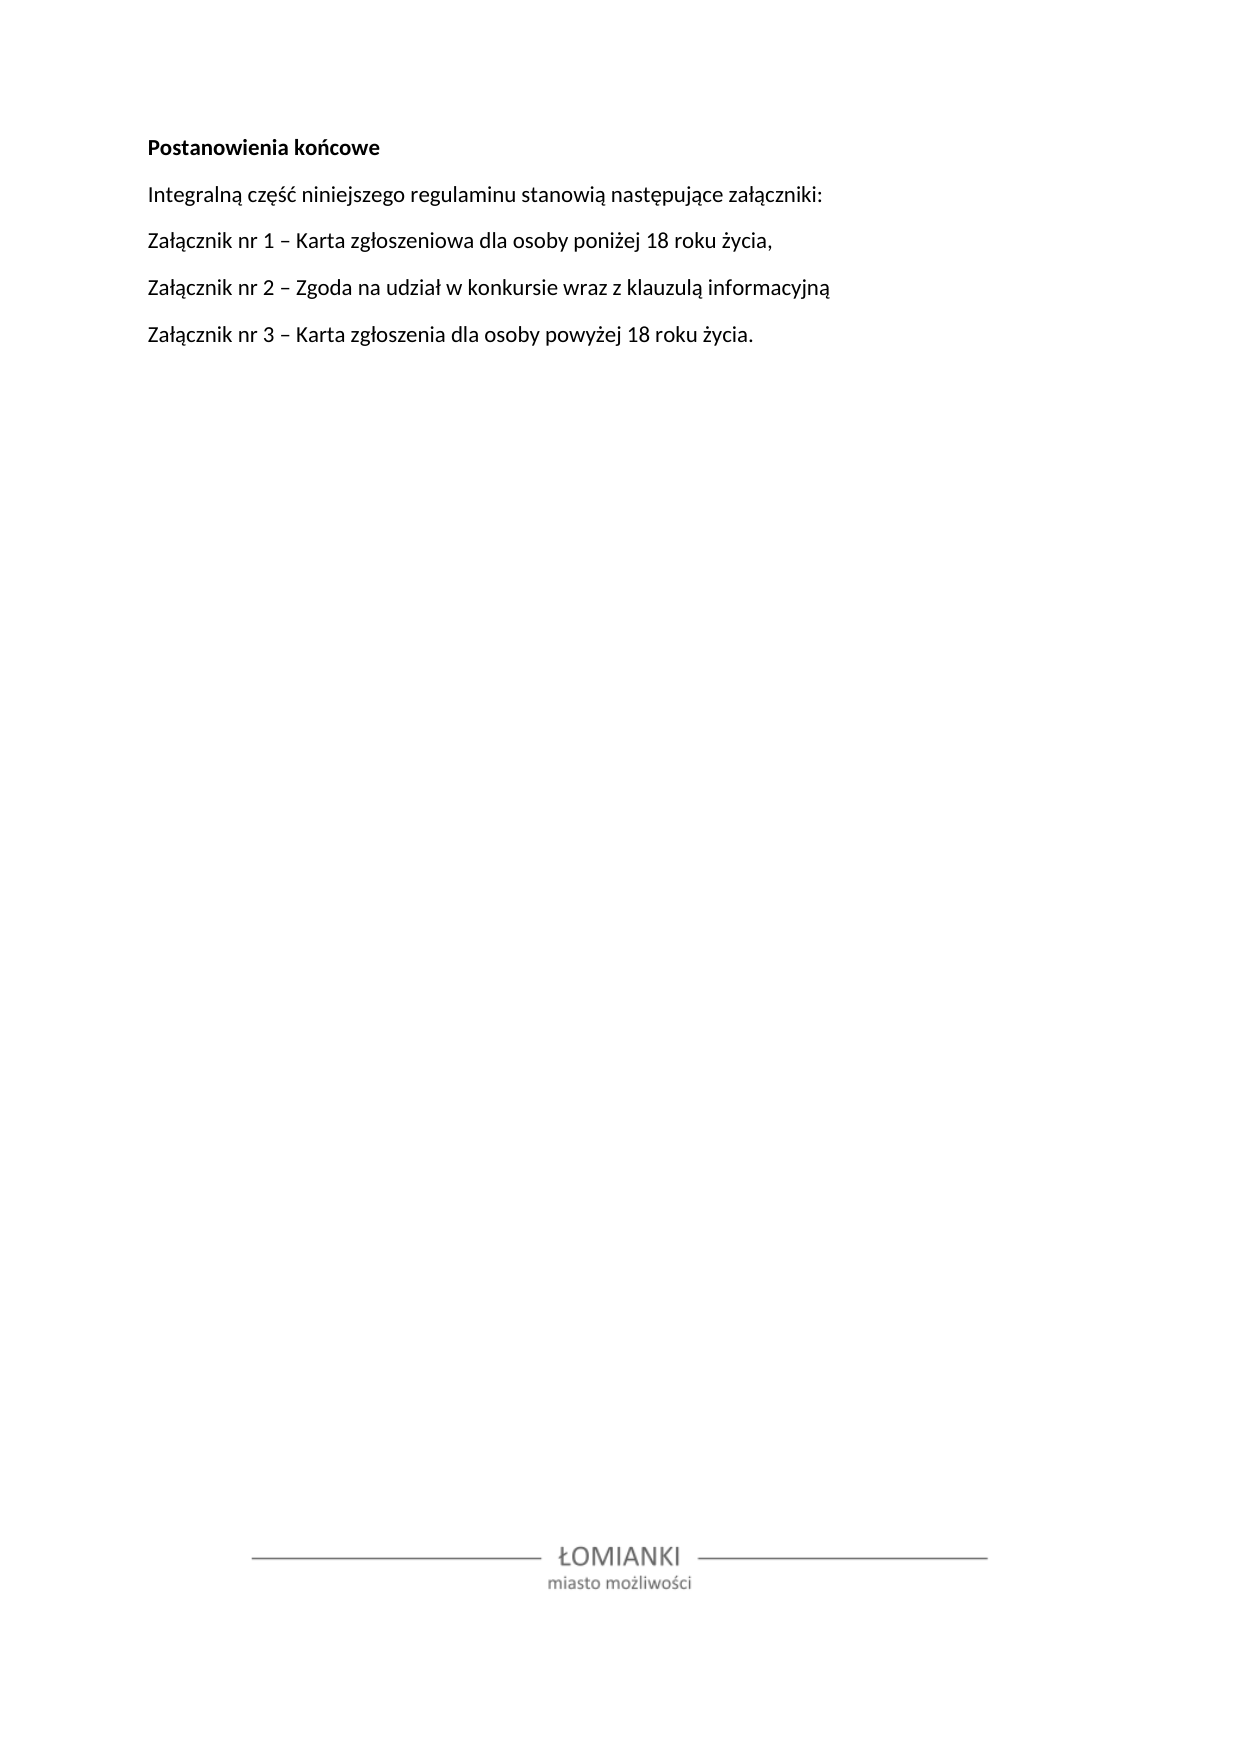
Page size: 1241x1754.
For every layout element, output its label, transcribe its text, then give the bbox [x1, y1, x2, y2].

text Integralną część niniejszego regulaminu stanowią następujące załączniki: [148, 180, 1093, 208]
text Załącznik nr 1 – Karta zgłoszeniowa dla osoby poniżej 18 roku życia, [148, 227, 1093, 255]
text Postanowienia końcowe [148, 133, 1093, 161]
text Załącznik nr 3 – Karta zgłoszenia dla osoby powyżej 18 roku życia. [148, 320, 1093, 348]
text Załącznik nr 2 – Zgoda na udział w konkursie wraz z klauzulą informacyjną [148, 273, 1093, 302]
picture [147, 1455, 1093, 1681]
